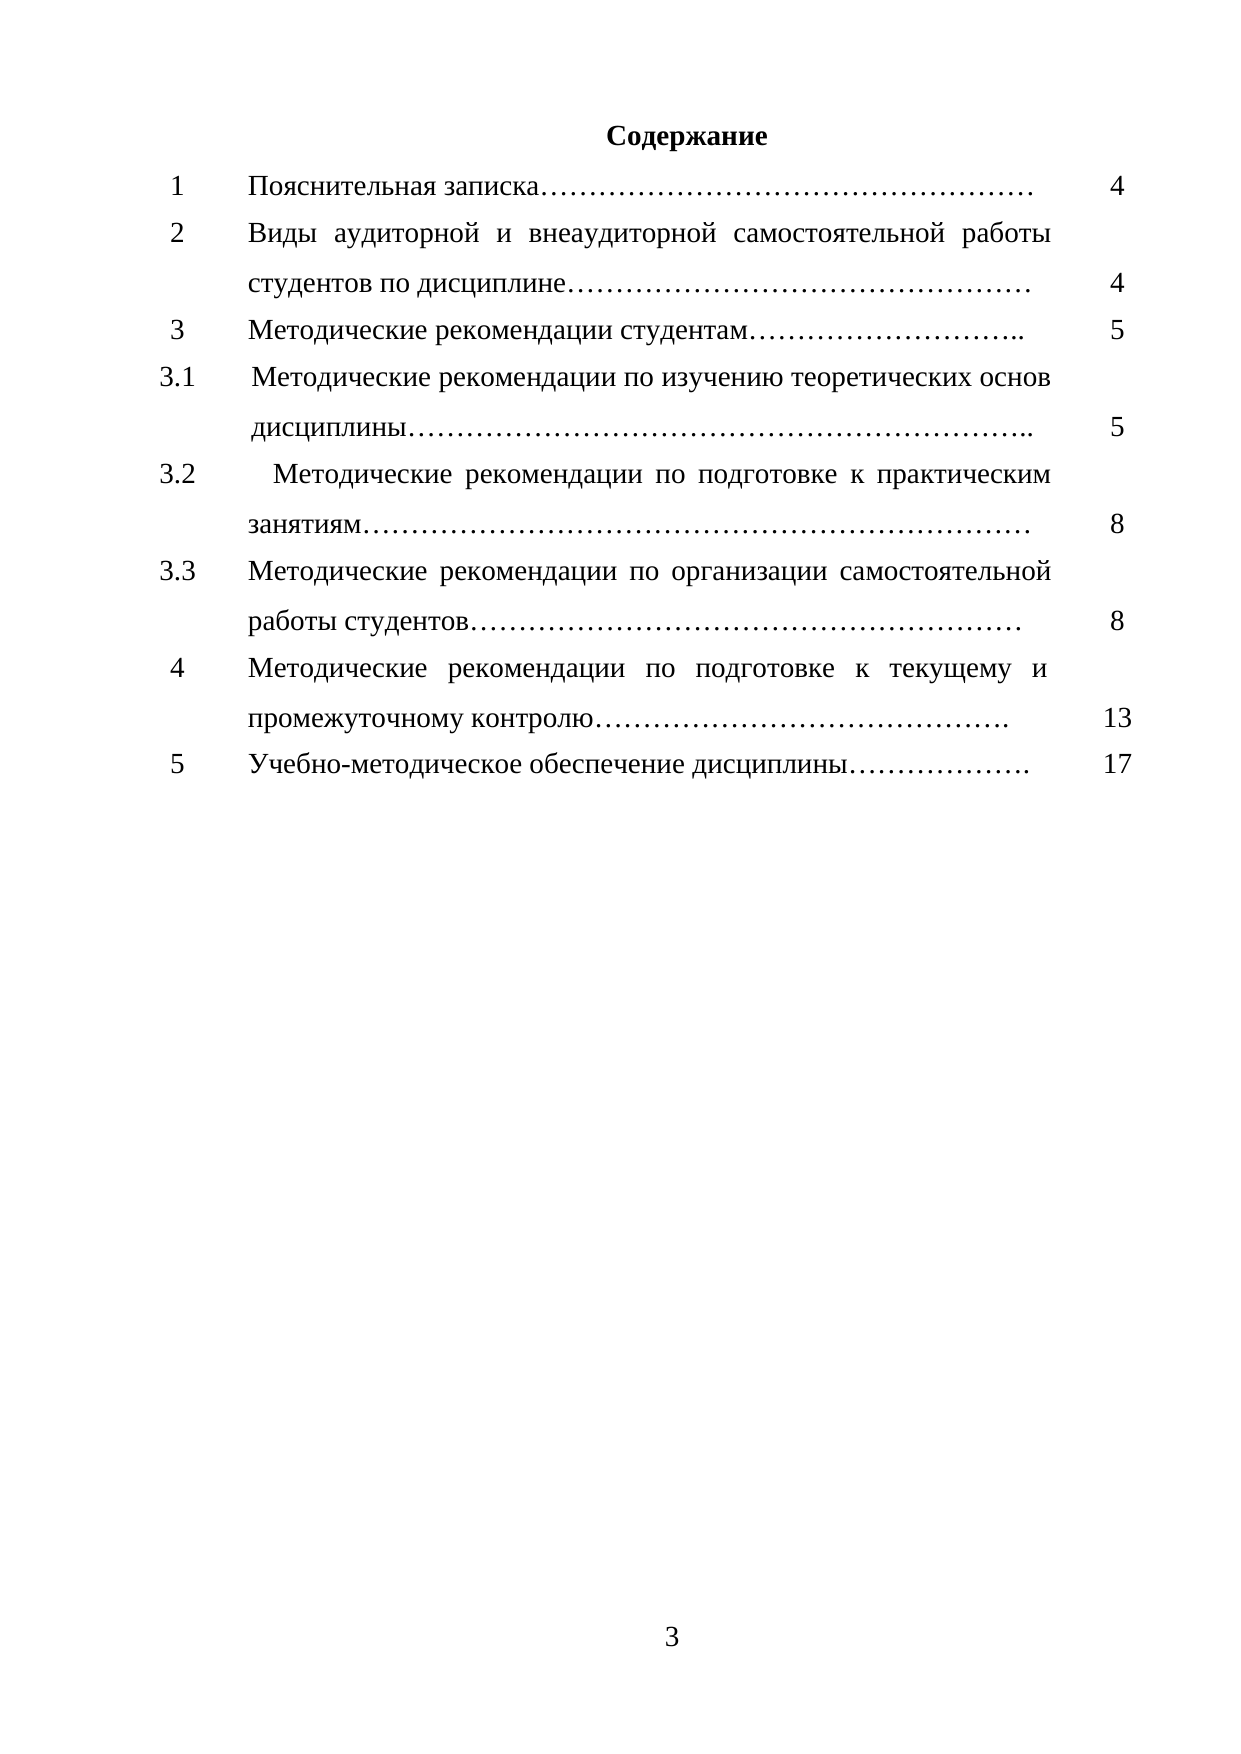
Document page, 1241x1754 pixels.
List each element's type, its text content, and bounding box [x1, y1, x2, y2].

text Содержание [133, 118, 1181, 152]
table_cell 4 [1063, 215, 1167, 312]
table_cell 5 [1063, 312, 1167, 359]
table_cell 5 [1063, 359, 1167, 456]
table_header Пояснительная записка…………………………………………… [236, 169, 1063, 215]
table_cell 4 [122, 650, 236, 747]
table_cell 17 [1063, 747, 1167, 793]
table_header 1 [122, 169, 236, 215]
table_cell 2 [122, 215, 236, 312]
table_cell 3.2 [122, 456, 236, 553]
table_cell Виды аудиторной и внеаудиторной самостоятельной работы студентов по дисциплине………………………………………… [236, 215, 1063, 312]
table_cell Методические рекомендации по организации самостоятельной работы студентов………………………………………………… [236, 553, 1063, 650]
table_cell 3.3 [122, 553, 236, 650]
table_cell 8 [1063, 456, 1167, 553]
table_cell 5 [122, 747, 236, 793]
table_cell Методические рекомендации студентам……………………….. [236, 312, 1063, 359]
table_cell Методические рекомендации по подготовке к текущему и промежуточному контролю……………………………………. [236, 650, 1063, 747]
table_cell Учебно-методическое обеспечение дисциплины………………. [236, 747, 1063, 793]
table_cell 8 [1063, 553, 1167, 650]
table_cell 3 [122, 312, 236, 359]
table_cell Методические рекомендации по изучению теоретических основ дисциплины……………………………………………………….. [236, 359, 1063, 456]
table_cell Методические рекомендации по подготовке к практическим занятиям…………………………………………………………… [236, 456, 1063, 553]
table_cell 13 [1063, 650, 1167, 747]
table_cell 3.1 [122, 359, 236, 456]
table_header 4 [1063, 169, 1167, 215]
